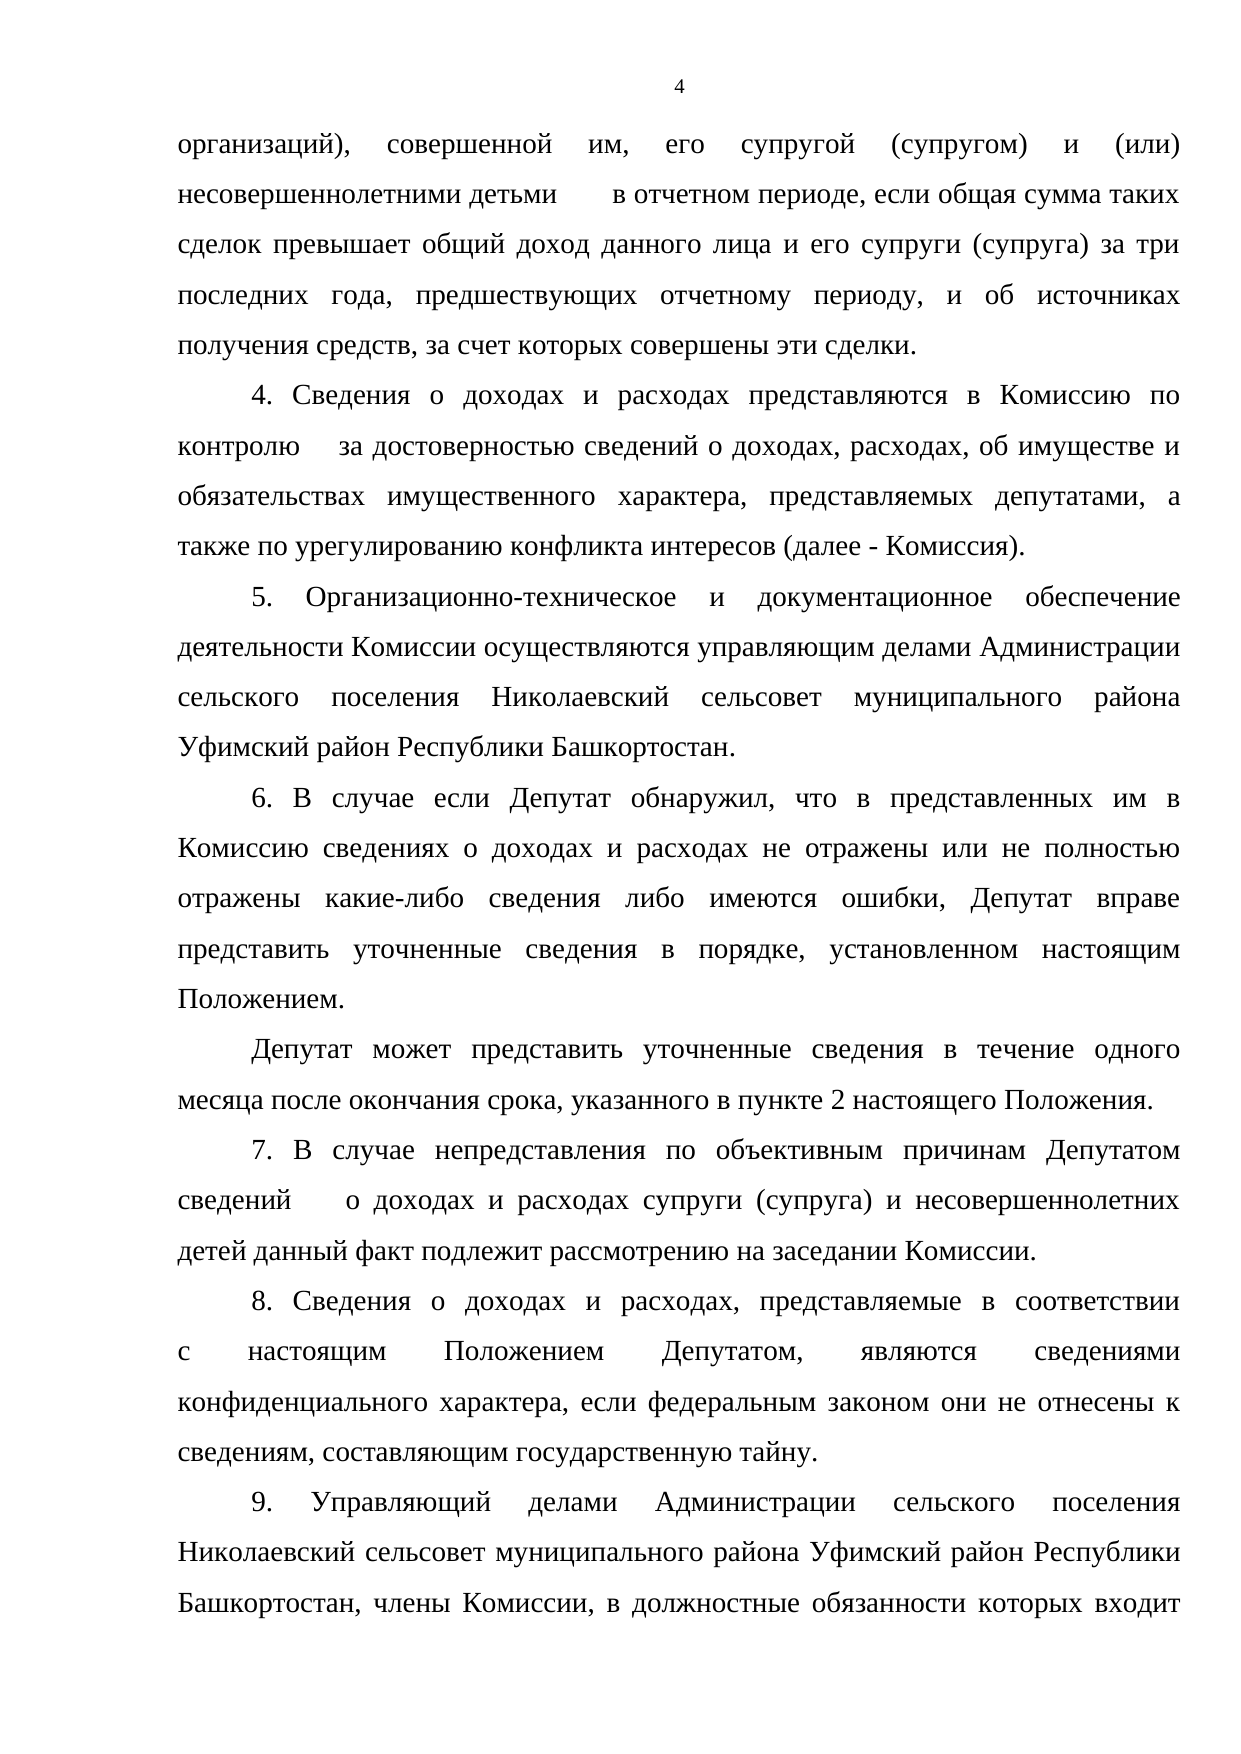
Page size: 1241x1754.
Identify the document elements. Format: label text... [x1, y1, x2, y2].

text Депутат может представить уточненные сведения в течение одного месяца после окончания срока, указанного в пункте 2 настоящего Положения. [177, 1031, 1181, 1115]
text 8. Сведения о доходах и расходах, представляемые в соответствии с настоящим Положением Депутатом, являются сведениями конфиденциального характера, если федеральным законом они не отнесены к сведениям, составляющим государственную тайну. [177, 1283, 1181, 1467]
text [177, 1484, 1181, 1618]
text 6. В случае если Депутат обнаружил, что в представленных им в Комиссию сведениях о доходах и расходах не отражены или не полностью отражены какие-либо сведения либо имеются ошибки, Депутат вправе представить уточненные сведения в порядке, установленном настоящим Положением. [177, 780, 1181, 1015]
text 5. Организационно-техническое и документационное обеспечение деятельности Комиссии осуществляются управляющим делами Администрации сельского поселения Николаевский сельсовет муниципального района Уфимский район Республики Башкортостан. [177, 579, 1181, 763]
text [177, 126, 1181, 361]
text 4. Сведения о доходах и расходах представляются в Комиссию по контролю за достоверностью сведений о доходах, расходах, об имуществе и обязательствах имущественного характера, представляемых депутатами, а также по урегулированию конфликта интересов (далее - Комиссия). [177, 377, 1181, 562]
text 7. В случае непредставления по объективным причинам Депутатом сведений о доходах и расходах супруги (супруга) и несовершеннолетних детей данный факт подлежит рассмотрению на заседании Комиссии. [177, 1132, 1181, 1266]
